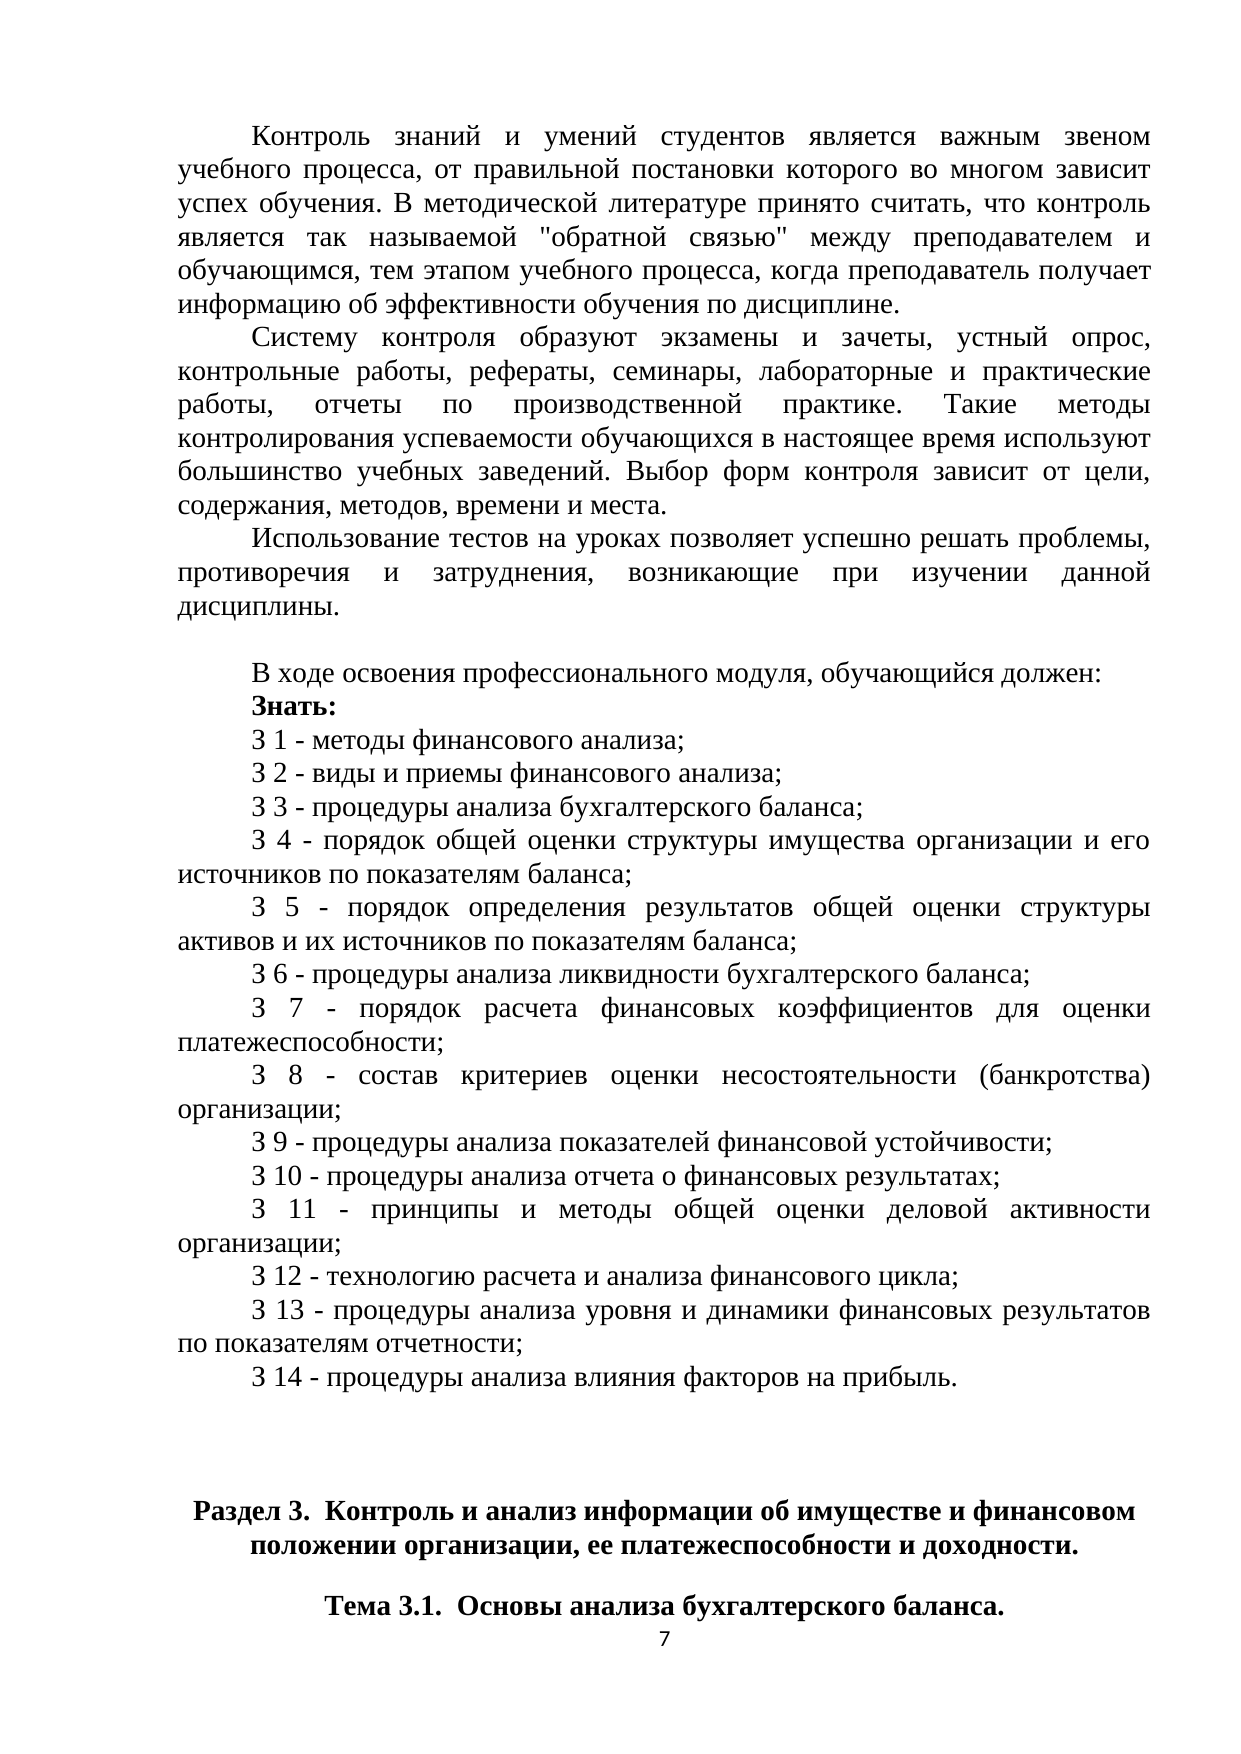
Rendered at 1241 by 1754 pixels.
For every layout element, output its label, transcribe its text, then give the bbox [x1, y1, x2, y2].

text З 10 - процедуры анализа отчета о финансовых результатах; [177, 1158, 1152, 1191]
text Тема 3.1. Основы анализа бухгалтерского баланса. [177, 1588, 1152, 1622]
text Знать: [177, 688, 1152, 722]
text З 6 - процедуры анализа ликвидности бухгалтерского баланса; [177, 957, 1152, 990]
text З 11 - принципы и методы общей оценки деловой активности организации; [177, 1191, 1152, 1258]
text Систему контроля образуют экзамены и зачеты, устный опрос, контрольные работы, рефераты, семинары, лабораторные и практические работы, отчеты по производственной практике. Такие методы контролирования успеваемости обучающихся в настоящее время используют большинство учебных заведений. Выбор форм контроля зависит от цели, содержания, методов, времени и места. [177, 319, 1152, 521]
text Раздел 3. Контроль и анализ информации об имуществе и финансовом положении организации, ее платежеспособности и доходности. [177, 1493, 1152, 1560]
text З 4 - порядок общей оценки структуры имущества организации и его источников по показателям баланса; [177, 822, 1152, 889]
text В ходе освоения профессионального модуля, обучающийся должен: [177, 655, 1152, 688]
text Контроль знаний и умений студентов является важным звеном учебного процесса, от правильной постановки которого во многом зависит успех обучения. В методической литературе принято считать, что контроль является так называемой "обратной связью" между преподавателем и обучающимся, тем этапом учебного процесса, когда преподаватель получает информацию об эффективности обучения по дисциплине. [177, 118, 1152, 319]
text З 1 - методы финансового анализа; [177, 722, 1152, 755]
text З 8 - состав критериев оценки несостоятельности (банкротства) организации; [177, 1057, 1152, 1124]
text З 7 - порядок расчета финансовых коэффициентов для оценки платежеспособности; [177, 990, 1152, 1057]
text З 14 - процедуры анализа влияния факторов на прибыль. [177, 1359, 1152, 1393]
text З 2 - виды и приемы финансового анализа; [177, 755, 1152, 789]
text З 3 - процедуры анализа бухгалтерского баланса; [177, 789, 1152, 822]
text З 5 - порядок определения результатов общей оценки структуры активов и их источников по показателям баланса; [177, 889, 1152, 957]
text З 12 - технологию расчета и анализа финансового цикла; [177, 1258, 1152, 1292]
text Использование тестов на уроках позволяет успешно решать проблемы, противоречия и затруднения, возникающие при изучении данной дисциплины. [177, 521, 1152, 621]
text З 9 - процедуры анализа показателей финансовой устойчивости; [177, 1124, 1152, 1158]
text З 13 - процедуры анализа уровня и динамики финансовых результатов по показателям отчетности; [177, 1292, 1152, 1359]
